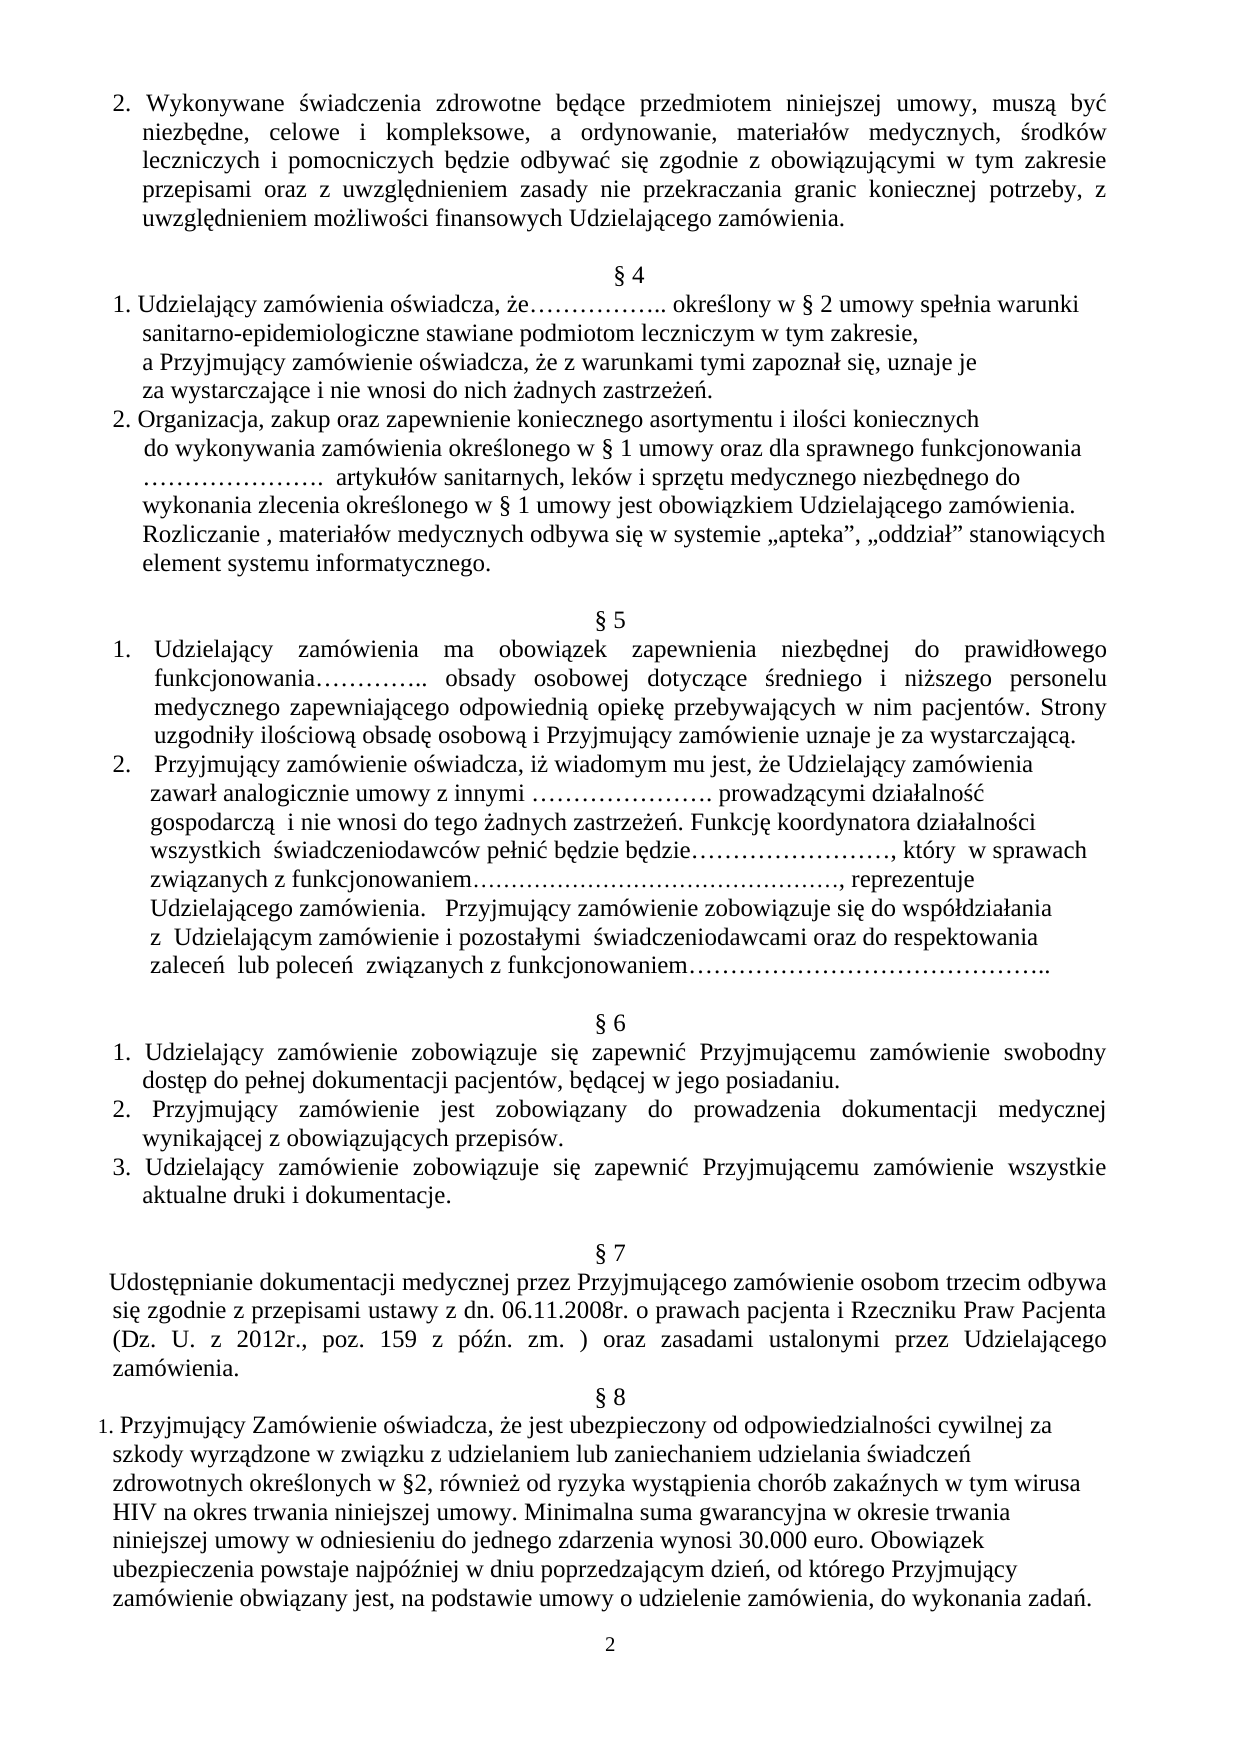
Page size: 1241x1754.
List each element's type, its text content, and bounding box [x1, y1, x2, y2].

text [98, 1410, 1107, 1612]
text Udostępnianie dokumentacji medycznej przez Przyjmującego zamówienie osobom trzecim odbywa się zgodnie z przepisami ustawy z dn. 06.11.2008r. o prawach pacjenta i Rzeczniku Praw Pacjenta (Dz. U. z 2012r., poz. 159 z późn. zm. ) oraz zasadami ustalonymi przez Udzielającego zamówienia. [83, 1267, 1107, 1382]
text 1. Udzielający zamówienie zobowiązuje się zapewnić Przyjmującemu zamówienie swobodny dostęp do pełnej dokumentacji pacjentów, będącej w jego posiadaniu. [112, 1037, 1107, 1094]
text gospodarczą i nie wnosi do tego żadnych zastrzeżeń. Funkcję koordynatora działalności [112, 807, 1107, 835]
text 3. Udzielający zamówienie zobowiązuje się zapewnić Przyjmującemu zamówienie wszystkie aktualne druki i dokumentacje. [112, 1152, 1107, 1209]
text do wykonywania zamówienia określonego w § 1 umowy oraz dla sprawnego funkcjonowania …………………. artykułów sanitarnych, leków i sprzętu medycznego niezbędnego do wykonania zlecenia określonego w § 1 umowy jest obowiązkiem Udzielającego zamówienia. Rozliczanie , materiałów medycznych odbywa się w systemie „apteka”, „oddział” stanowiących element systemu informatycznego. [112, 433, 1107, 577]
text z Udzielającym zamówienie i pozostałymi świadczeniodawcami oraz do respektowania [112, 922, 1107, 950]
text związanych z funkcjonowaniem…………………………………………, reprezentuje [112, 864, 1107, 893]
text 2. Organizacja, zakup oraz zapewnienie koniecznego asortymentu i ilości koniecznych [112, 404, 1107, 433]
text § 6 [112, 1008, 1107, 1037]
list Przyjmujący zamówienie oświadcza, iż wiadomym mu jest, że Udzielający zamówienia [112, 749, 1107, 778]
text § 8 [112, 1382, 1107, 1410]
text 1. Udzielający zamówienia oświadcza, że…………….. określony w § 2 umowy spełnia warunki sanitarno-epidemiologiczne stawiane podmiotom leczniczym w tym zakresie, a Przyjmujący zamówienie oświadcza, że z warunkami tymi zapoznał się, uznaje je za wystarczające i nie wnosi do nich żadnych zastrzeżeń. [112, 289, 1107, 404]
text § 7 [112, 1238, 1107, 1267]
text Udzielającego zamówienia. Przyjmujący zamówienie zobowiązuje się do współdziałania [112, 893, 1107, 922]
text 2. Wykonywane świadczenia zdrowotne będące przedmiotem niniejszej umowy, muszą być niezbędne, celowe i kompleksowe, a ordynowanie, materiałów medycznych, środków leczniczych i pomocniczych będzie odbywać się zgodnie z obowiązującymi w tym zakresie przepisami oraz z uwzględnieniem zasady nie przekraczania granic koniecznej potrzeby, z uwzględnieniem możliwości finansowych Udzielającego zamówienia. [112, 88, 1107, 232]
text zawarł analogicznie umowy z innymi …………………. prowadzącymi działalność [112, 778, 1107, 807]
text 2. Przyjmujący zamówienie jest zobowiązany do prowadzenia dokumentacji medycznej wynikającej z obowiązujących przepisów. [112, 1094, 1107, 1152]
text zaleceń lub poleceń związanych z funkcjonowaniem…………………………………….. [112, 950, 1107, 979]
text wszystkich świadczeniodawców pełnić będzie będzie……………………, który w sprawach [112, 835, 1107, 864]
list Udzielający zamówienia ma obowiązek zapewnienia niezbędnej do prawidłowego funkcjonowania………….. obsady osobowej dotyczące średniego i niższego personelu medycznego zapewniającego odpowiednią opiekę przebywających w nim pacjentów. Strony uzgodniły ilościową obsadę osobową i Przyjmujący zamówienie uznaje je za wystarczającą. [112, 634, 1107, 749]
text § 5 [112, 605, 1107, 634]
text § 4 [150, 260, 1107, 289]
